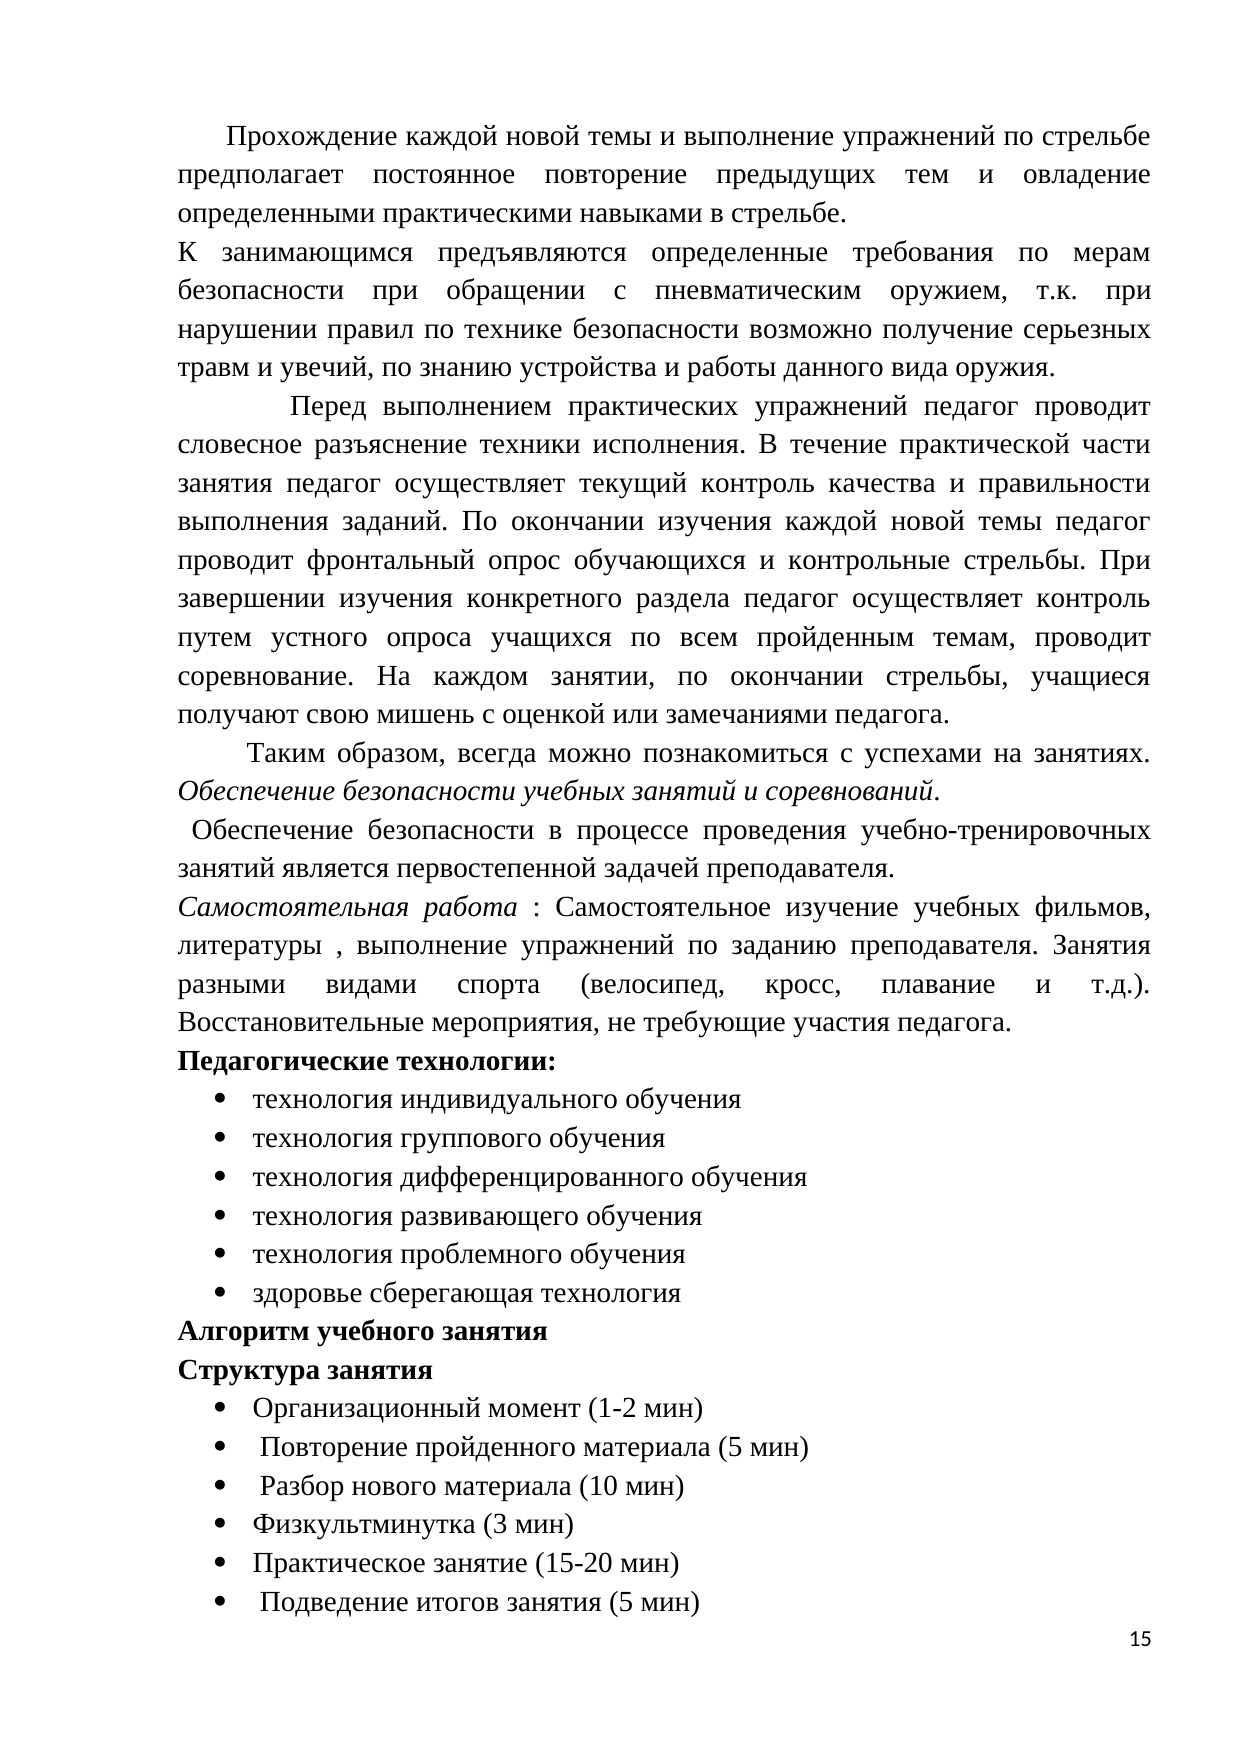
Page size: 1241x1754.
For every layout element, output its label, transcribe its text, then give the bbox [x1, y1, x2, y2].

text Самостоятельная работа : Самостоятельное изучение учебных фильмов, литературы , выполнение упражнений по заданию преподавателя. Занятия разными видами спорта (велосипед, кросс, плавание и т.д.). Восстановительные мероприятия, не требующие участия педагога. [177, 889, 1152, 1038]
list Повторение пройденного материала (5 мин) [215, 1429, 1152, 1463]
list Практическое занятие (15-20 мин) [215, 1545, 1152, 1579]
list технология группового обучения [215, 1120, 1152, 1154]
list Физкультминутка (3 мин) [215, 1507, 1152, 1540]
text Таким образом, всегда можно познакомиться с успехами на занятиях. Обеспечение безопасности учебных занятий и соревнований. [177, 735, 1152, 807]
text Структура занятия [177, 1352, 1152, 1386]
text Алгоритм учебного занятия [177, 1313, 1152, 1347]
list Подведение итогов занятия (5 мин) [215, 1584, 1152, 1617]
text Перед выполнением практических упражнений педагог проводит словесное разъяснение техники исполнения. В течение практической части занятия педагог осуществляет текущий контроль качества и правильности выполнения заданий. По окончании изучения каждой новой темы педагог проводит фронтальный опрос обучающихся и контрольные стрельбы. При завершении изучения конкретного раздела педагог осуществляет контроль путем устного опроса учащихся по всем пройденным темам, проводит соревнование. На каждом занятии, по окончании стрельбы, учащиеся получают свою мишень с оценкой или замечаниями педагога. [177, 388, 1152, 730]
list Организационный момент (1-2 мин) [215, 1391, 1152, 1424]
list технология дифференцированного обучения [215, 1159, 1152, 1193]
list технология развивающего обучения [215, 1198, 1152, 1231]
list Разбор нового материала (10 мин) [215, 1468, 1152, 1502]
list технология проблемного обучения [215, 1236, 1152, 1270]
list технология индивидуального обучения [215, 1082, 1152, 1115]
text К занимающимся предъявляются определенные требования по мерам безопасности при обращении с пневматическим оружием, т.к. при нарушении правил по технике безопасности возможно получение серьезных травм и увечий, по знанию устройства и работы данного вида оружия. [177, 234, 1152, 383]
list здоровье сберегающая технология [215, 1275, 1152, 1308]
text Прохождение каждой новой темы и выполнение упражнений по стрельбе предполагает постоянное повторение предыдущих тем и овладение определенными практическими навыками в стрельбе. [177, 118, 1152, 229]
text Обеспечение безопасности в процессе проведения учебно-тренировочных занятий является первостепенной задачей преподавателя. [177, 812, 1152, 884]
text Педагогические технологии: [177, 1043, 1152, 1077]
